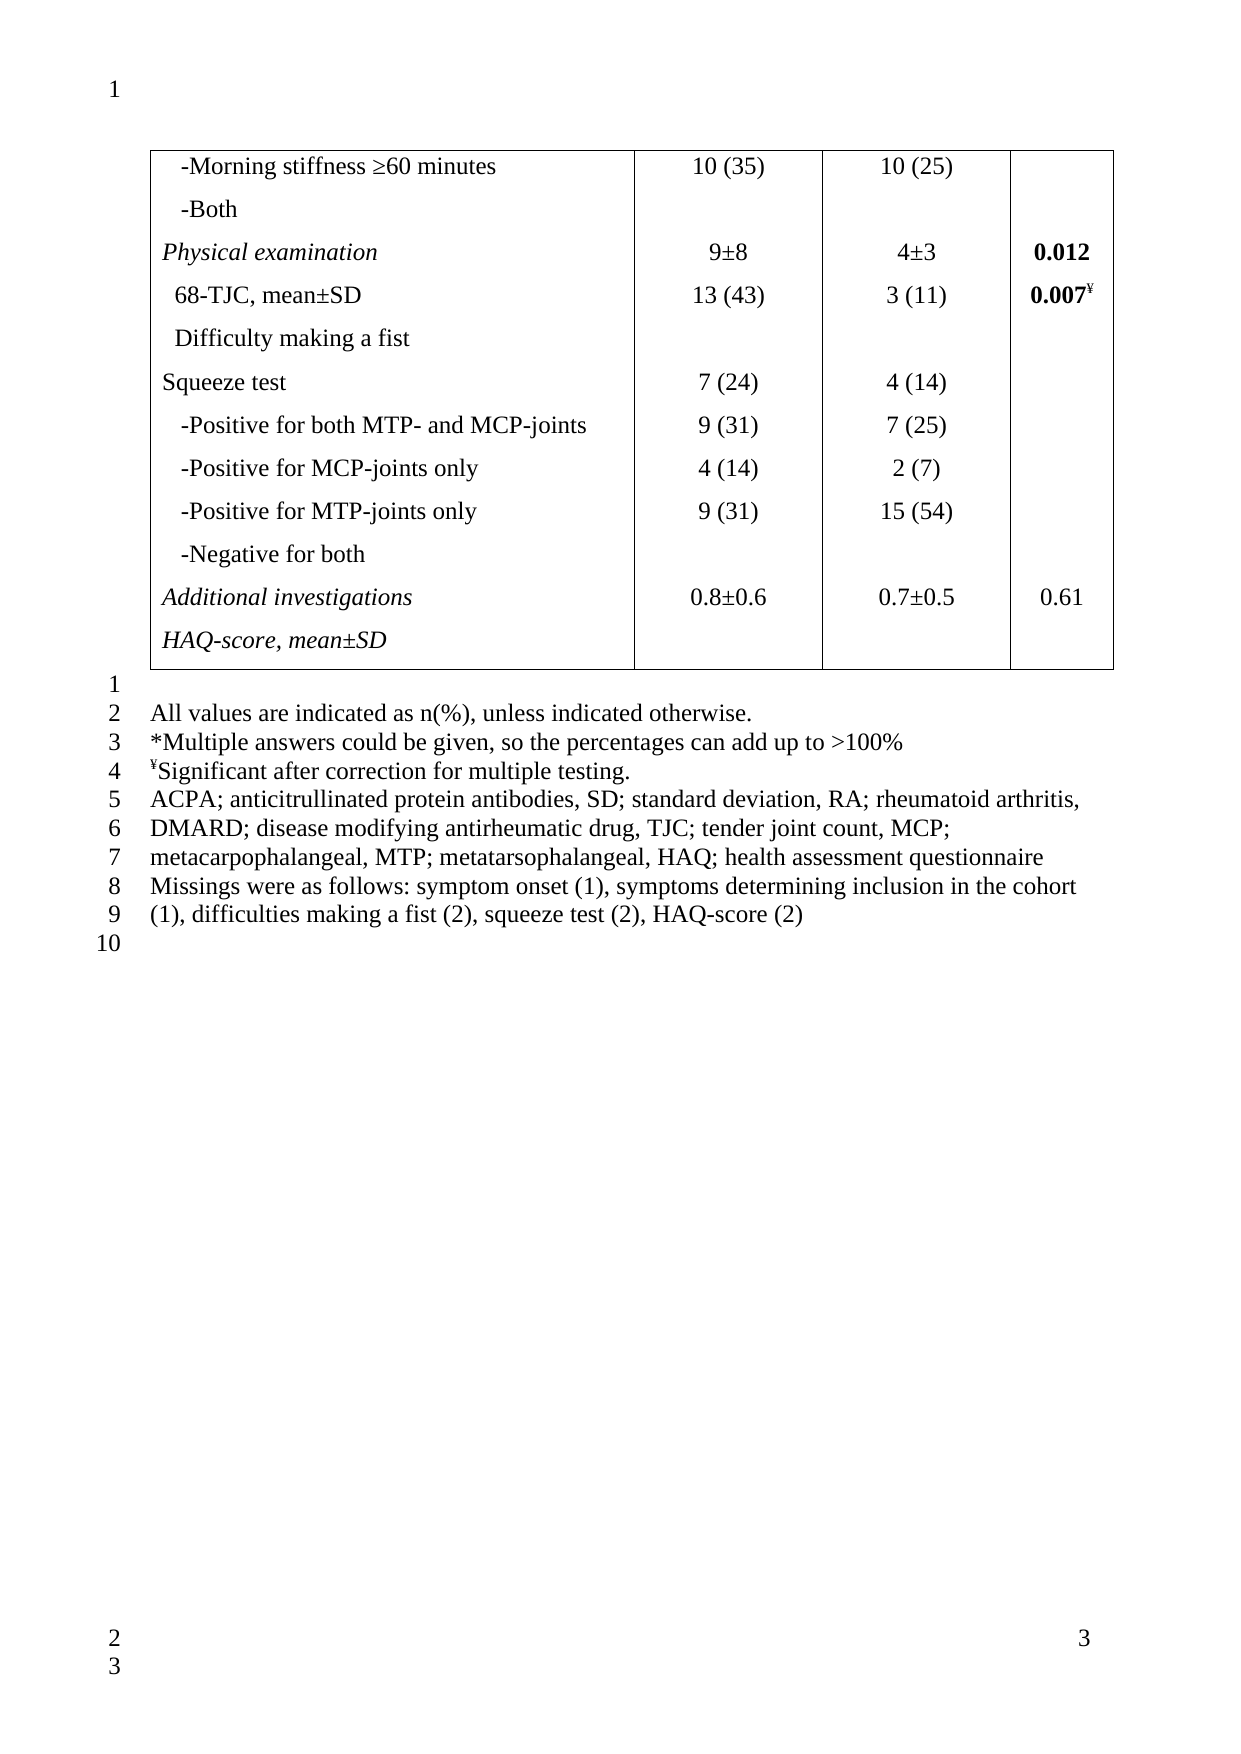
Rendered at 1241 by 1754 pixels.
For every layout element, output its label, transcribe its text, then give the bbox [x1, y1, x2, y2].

text ACPA; anticitrullinated protein antibodies, SD; standard deviation, RA; rheumatoid arthritis, DMARD; disease modifying antirheumatic drug, TJC; tender joint count, MCP; metacarpophalangeal, MTP; metatarsophalangeal, HAQ; health assessment questionnaire [150, 784, 1090, 871]
text *Multiple answers could be given, so the percentages can add up to >100% [150, 727, 1090, 756]
text All values are indicated as n(%), unless indicated otherwise. [150, 698, 1090, 727]
text ¥Significant after correction for multiple testing. [150, 756, 1090, 784]
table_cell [823, 151, 1010, 668]
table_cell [635, 151, 822, 668]
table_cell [151, 151, 634, 668]
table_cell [1011, 151, 1113, 668]
text Missings were as follows: symptom onset (1), symptoms determining inclusion in the cohort (1), difficulties making a fist (2), squeeze test (2), HAQ-score (2) [150, 871, 1090, 928]
